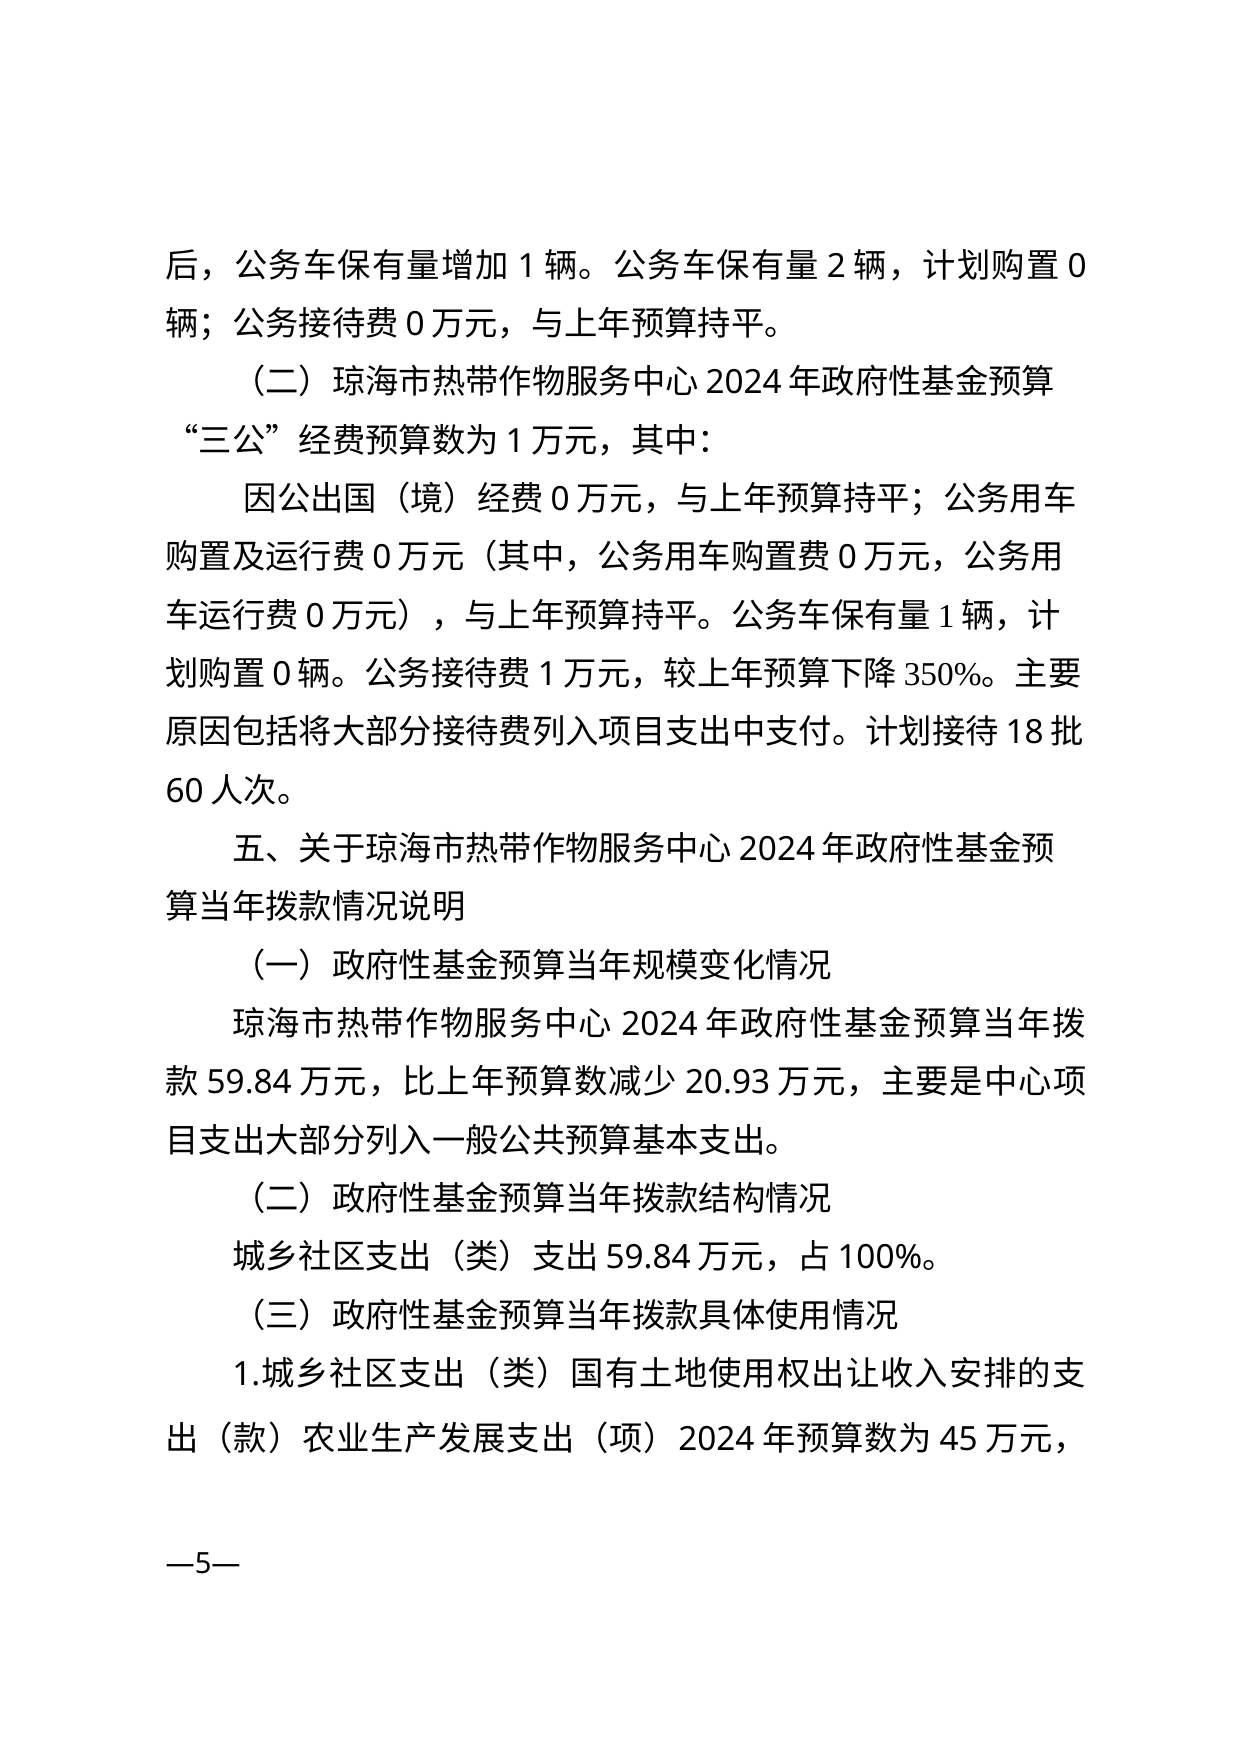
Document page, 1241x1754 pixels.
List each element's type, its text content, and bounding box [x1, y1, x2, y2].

text （一）政府性基金预算当年规模变化情况 [165, 930, 1087, 989]
text 五、关于琼海市热带作物服务中心2024年政府性基金预算当年拨款情况说明 [165, 814, 1087, 930]
text （三）政府性基金预算当年拨款具体使用情况 [165, 1280, 1087, 1339]
text （二）琼海市热带作物服务中心2024年政府性基金预算“三公”经费预算数为1万元，其中： [165, 347, 1087, 464]
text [165, 230, 1087, 347]
text 因公出国（境）经费0万元，与上年预算持平；公务用车购置及运行费0万元（其中，公务用车购置费0万元，公务用车运行费0万元），与上年预算持平。公务车保有量1辆，计划购置0辆。公务接待费1万元，较上年预算下降350%。主要原因包括将大部分接待费列入项目支出中支付。计划接待18批60人次。 [165, 464, 1087, 814]
text （二）政府性基金预算当年拨款结构情况 [165, 1164, 1087, 1222]
text 城乡社区支出（类）支出59.84万元，占100%。 [165, 1222, 1087, 1280]
text 琼海市热带作物服务中心2024年政府性基金预算当年拨款59.84万元，比上年预算数减少20.93万元，主要是中心项目支出大部分列入一般公共预算基本支出。 [165, 989, 1087, 1164]
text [165, 1339, 1087, 1469]
